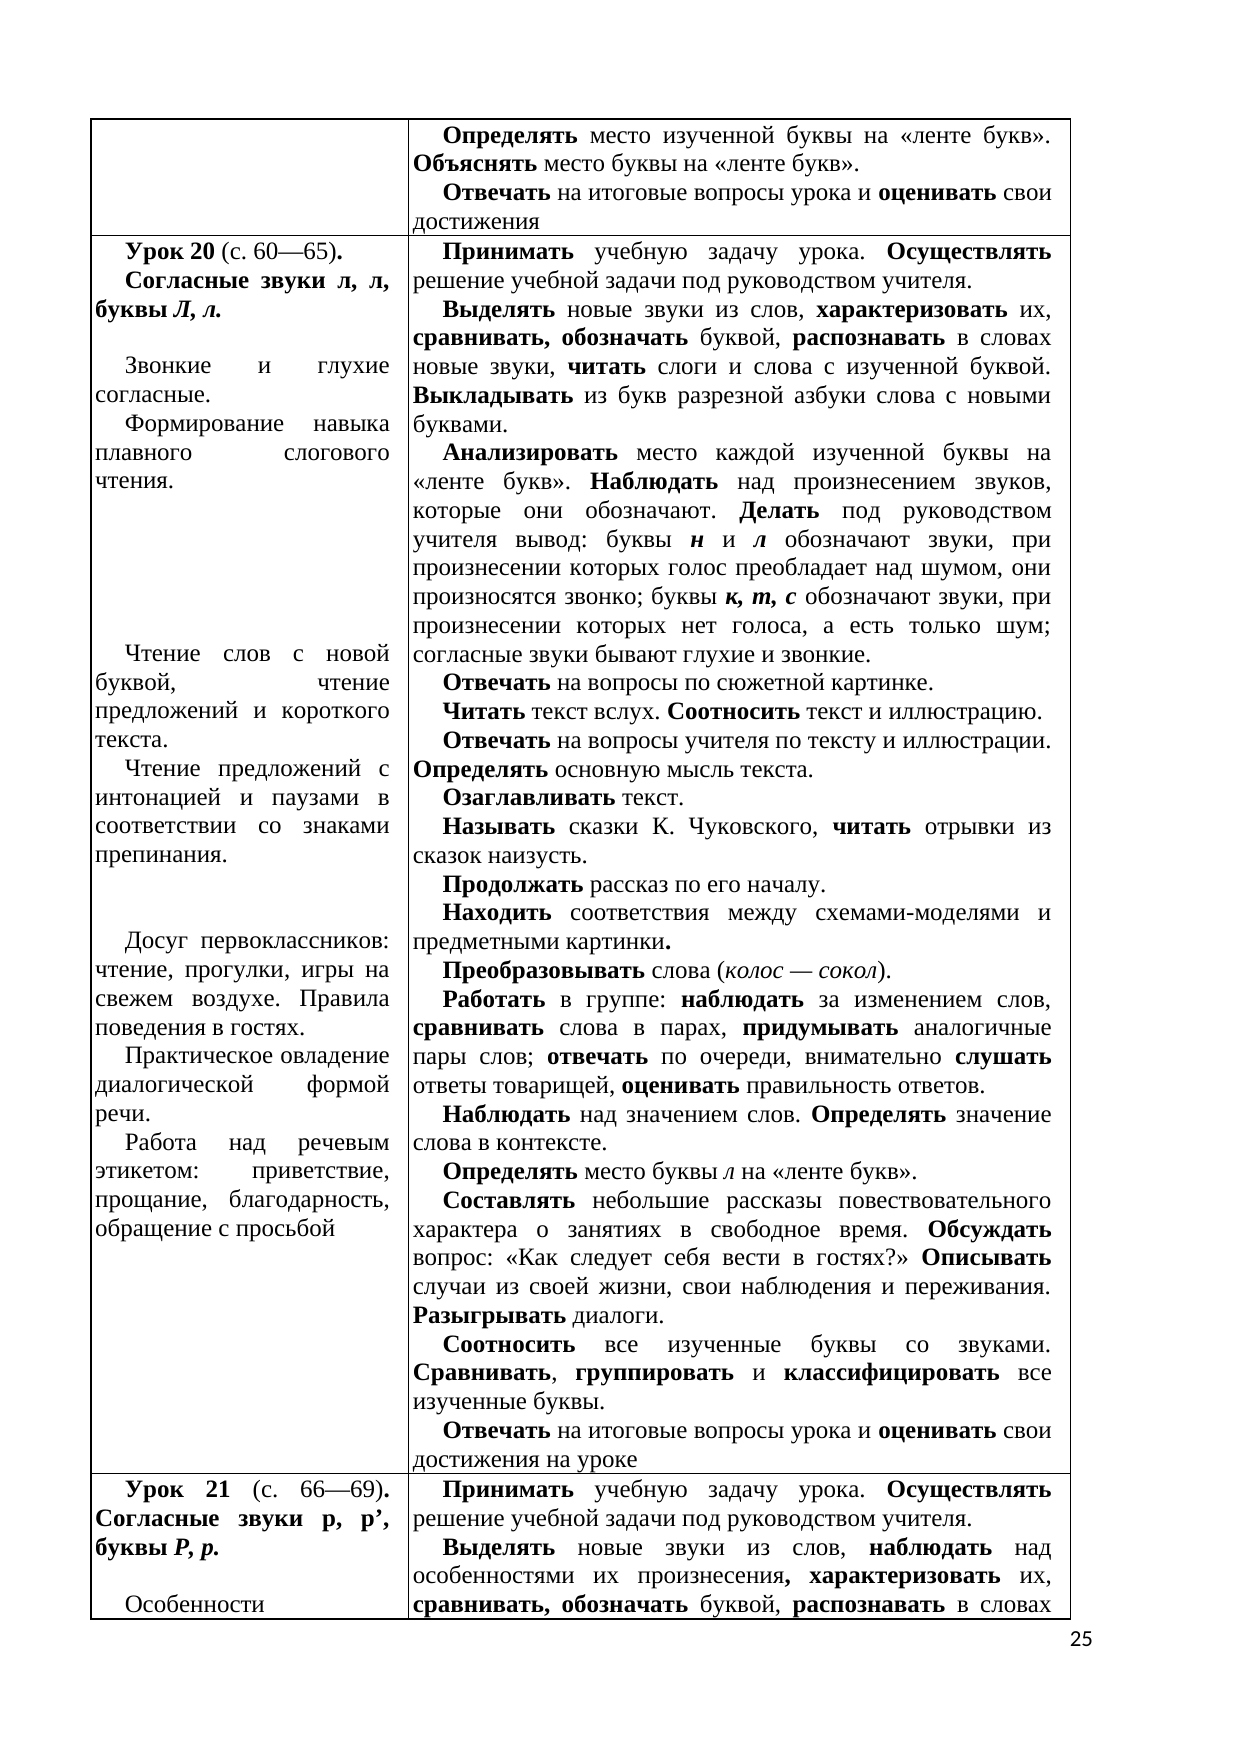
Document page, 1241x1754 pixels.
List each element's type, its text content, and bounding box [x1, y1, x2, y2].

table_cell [92, 120, 408, 235]
table_cell Урок 20 (c. 60—65). Согласные звуки л, л, буквы Л, л. Звонкие и глухие согласные. Формирование навыка плавного слогового чтения. Чтение слов с новой буквой, чтение предложений и короткого текста. Чтение предложений с интонацией и паузами в соответствии со знаками препинания. Досуг первоклассников: чтение, прогулки, игры на свежем воздухе. Правила поведения в гостях. Практическое овладение диалогической формой речи. Работа над речевым этикетом: приветствие, прощание, благодарность, обращение с просьбой [92, 236, 408, 1472]
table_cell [409, 1474, 1070, 1618]
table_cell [92, 1474, 408, 1618]
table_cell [409, 120, 1070, 235]
table_cell Принимать учебную задачу урока. Осуществлять решение учебной задачи под руководством учителя. Выделять новые звуки из слов, характеризовать их, сравнивать, обозначать буквой, распознавать в словах новые звуки, читать слоги и слова с изученной буквой. Выкладывать из букв разрезной азбуки слова с новыми буквами. Анализировать место каждой изученной буквы на «ленте букв». Наблюдать над произнесением звуков, которые они обозначают. Делать под руководством учителя вывод: буквы н и л обозначают звуки, при произнесении которых голос преобладает над шумом, они произносятся звонко; буквы к, т, с обозначают звуки, при произнесении которых нет голоса, а есть только шум; согласные звуки бывают глухие и звонкие. Отвечать на вопросы по сюжетной картинке. Читать текст вслух. Соотносить текст и иллюстрацию. Отвечать на вопросы учителя по тексту и иллюстрации. Определять основную мысль текста. Озаглавливать текст. Называть сказки К. Чуковского, читать отрывки из сказок наизусть. Продолжать рассказ по его началу. Находить соответствия между схемами-моделями и предметными картинки. Преобразовывать слова (колос — сокол). Работать в группе: наблюдать за изменением слов, сравнивать слова в парах, придумывать аналогичные пары слов; отвечать по очереди, внимательно слушать ответы товарищей, оценивать правильность ответов. Наблюдать над значением слов. Определять значение слова в контексте. Определять место буквы л на «ленте букв». Составлять небольшие рассказы повествовательного характера о занятиях в свободное время. Обсуждать вопрос: «Как следует себя вести в гостях?» Описывать случаи из своей жизни, свои наблюдения и переживания. Разыгрывать диалоги. Соотносить все изученные буквы со звуками. Сравнивать, группировать и классифицировать все изученные буквы. Отвечать на итоговые вопросы урока и оценивать свои достижения на уроке [409, 236, 1070, 1472]
